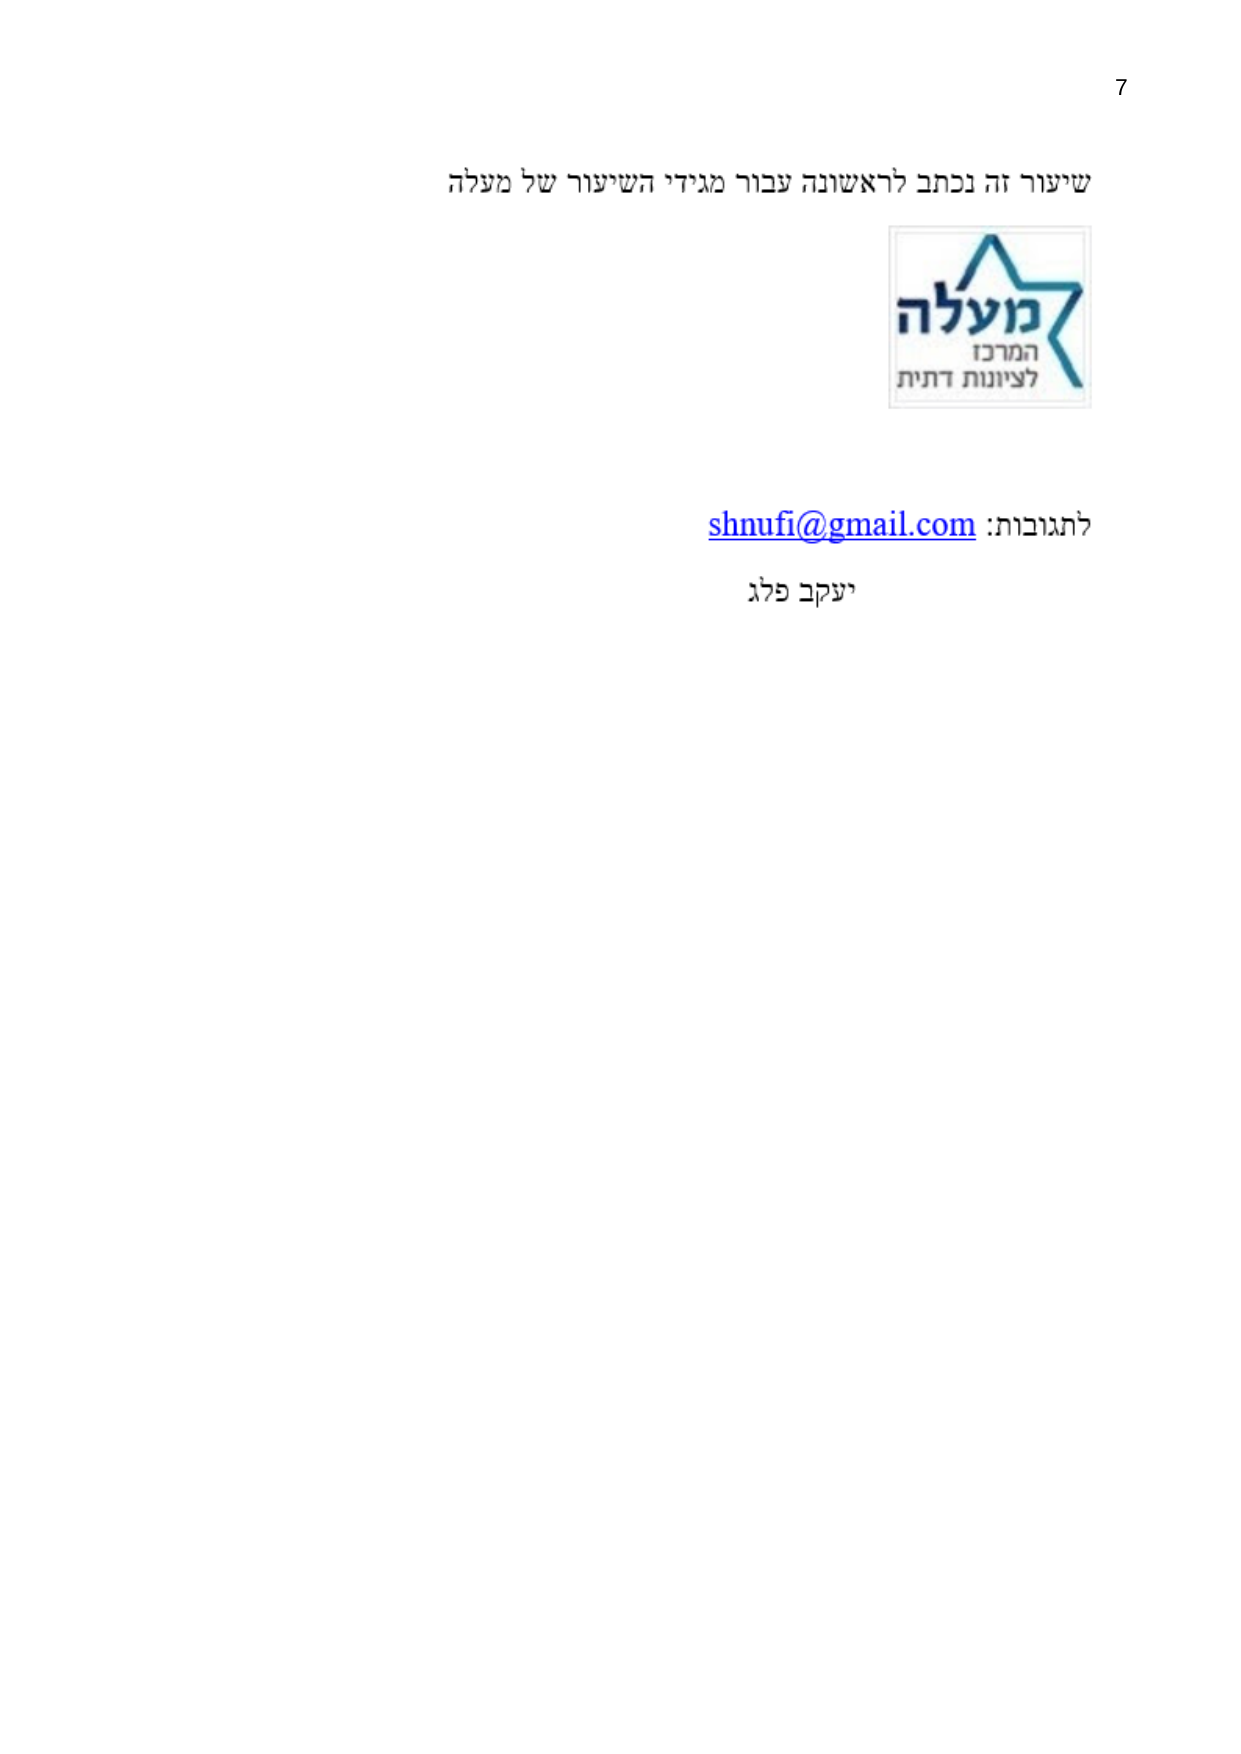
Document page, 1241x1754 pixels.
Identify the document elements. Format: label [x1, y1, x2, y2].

picture [390, 150, 1128, 633]
